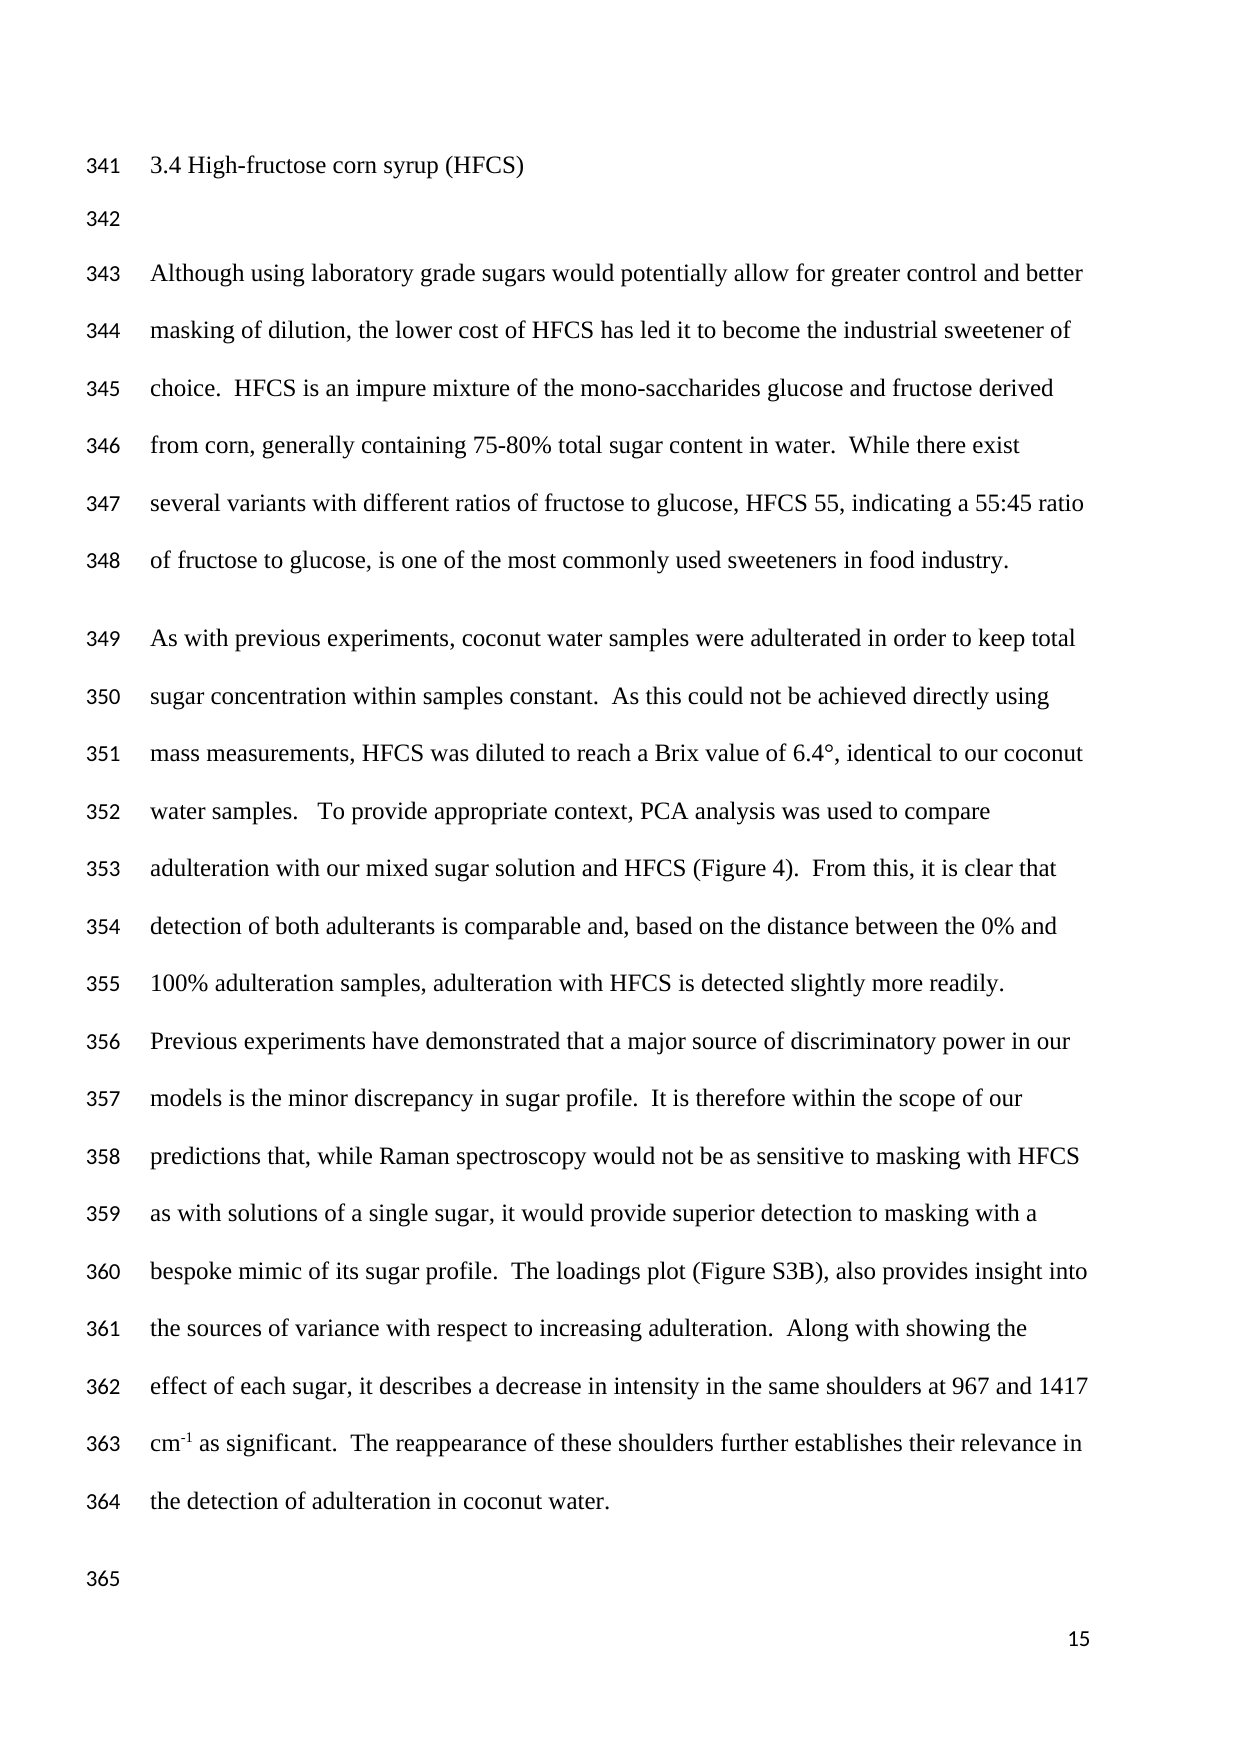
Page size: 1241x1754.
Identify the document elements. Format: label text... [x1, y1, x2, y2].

text As with previous experiments, coconut water samples were adulterated in order to keep total sugar concentration within samples constant. As this could not be achieved directly using mass measurements, HFCS was diluted to reach a Brix value of 6.4°, identical to our coconut water samples. To provide appropriate context, PCA analysis was used to compare adulteration with our mixed sugar solution and HFCS (Figure 4). From this, it is clear that detection of both adulterants is comparable and, based on the distance between the 0% and 100% adulteration samples, adulteration with HFCS is detected slightly more readily. Previous experiments have demonstrated that a major source of discriminatory power in our models is the minor discrepancy in sugar profile. It is therefore within the scope of our predictions that, while Raman spectroscopy would not be as sensitive to masking with HFCS as with solutions of a single sugar, it would provide superior detection to masking with a bespoke mimic of its sugar profile. The loadings plot (Figure S3B), also provides insight into the sources of variance with respect to increasing adulteration. Along with showing the effect of each sugar, it describes a decrease in intensity in the same shoulders at 967 and 1417 cm-1 as significant. The reappearance of these shoulders further establishes their relevance in the detection of adulteration in coconut water. [150, 623, 1090, 1515]
text 3.4 High-fructose corn syrup (HFCS) [150, 150, 1090, 179]
text Although using laboratory grade sugars would potentially allow for greater control and better masking of dilution, the lower cost of HFCS has led it to become the industrial sweetener of choice. HFCS is an impure mixture of the mono-saccharides glucose and fructose derived from corn, generally containing 75-80% total sugar content in water. While there exist several variants with different ratios of fructose to glucose, HFCS 55, indicating a 55:45 ratio of fructose to glucose, is one of the most commonly used sweeteners in food industry. [150, 258, 1090, 574]
